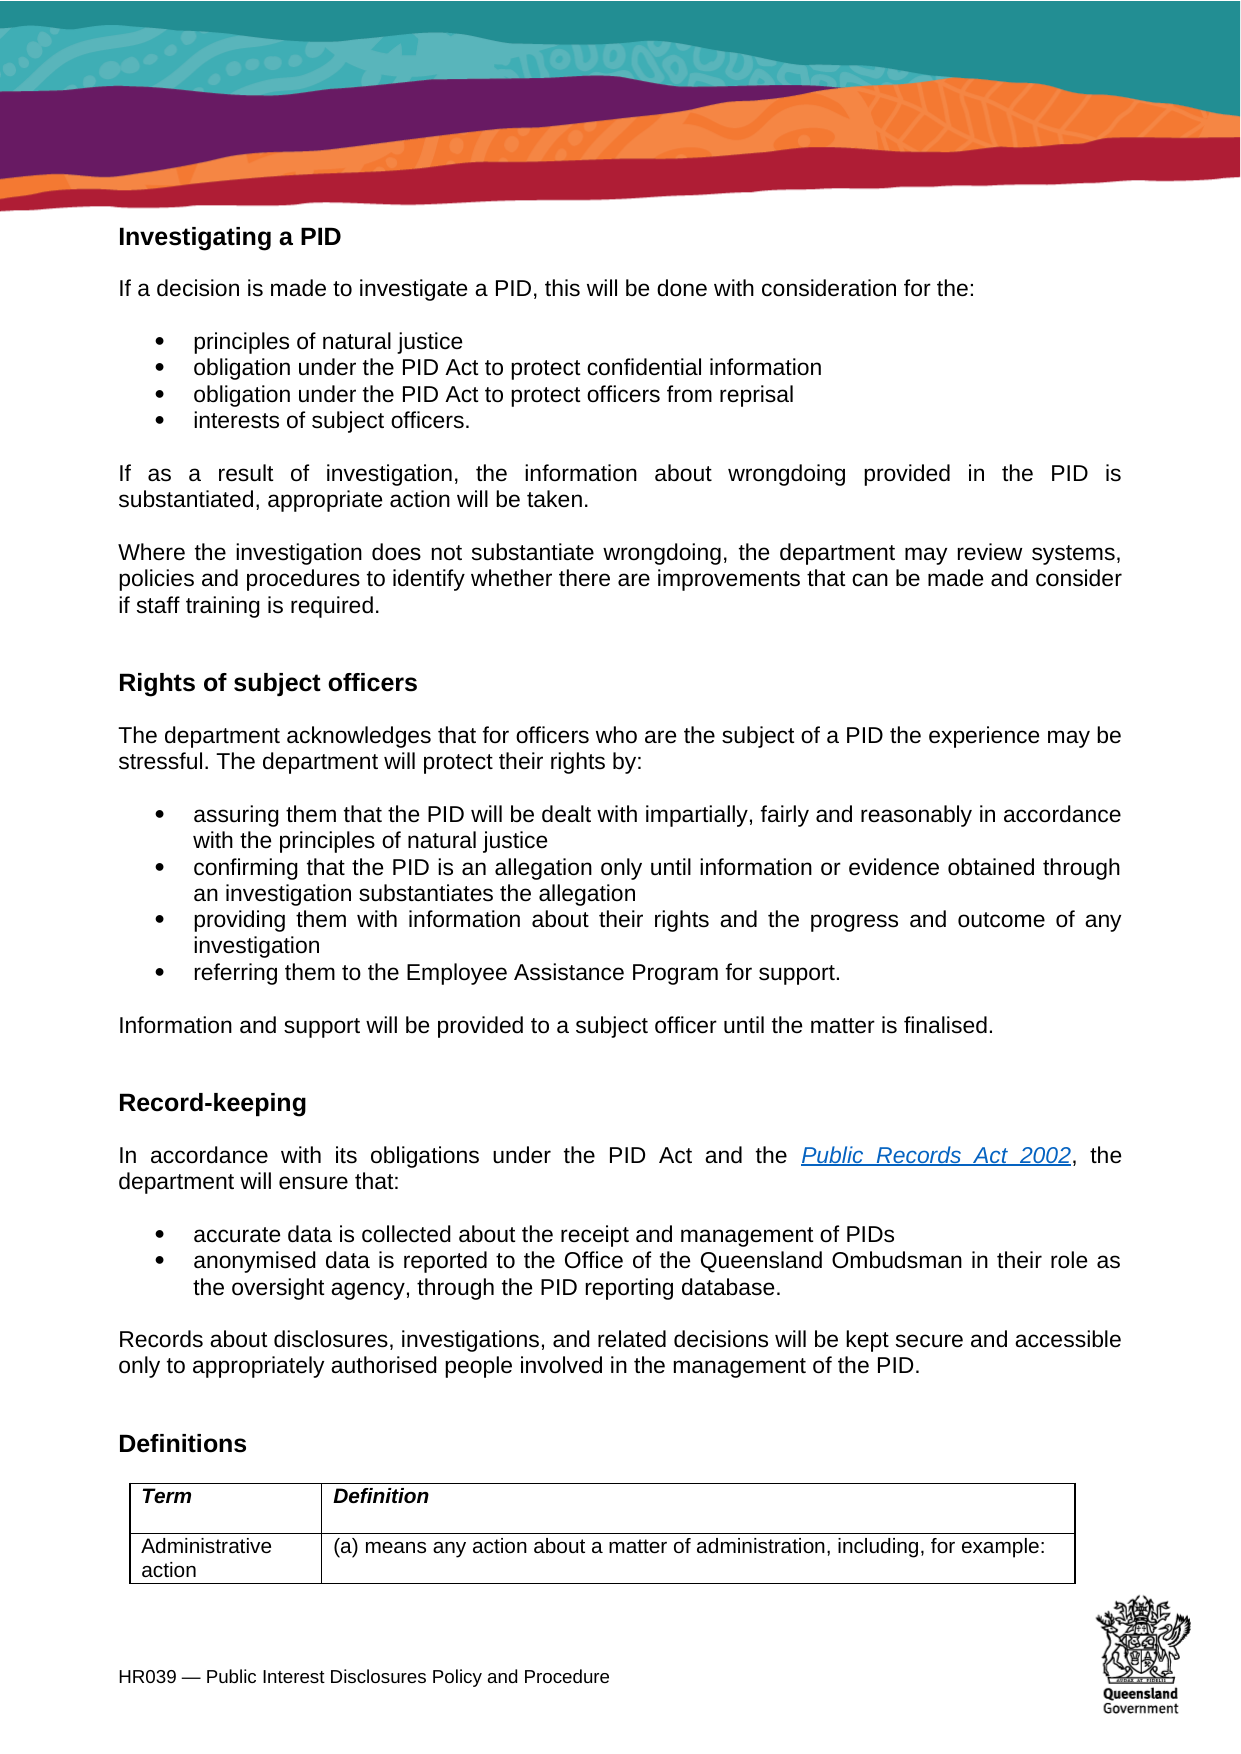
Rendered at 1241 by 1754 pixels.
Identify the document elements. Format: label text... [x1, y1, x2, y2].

text The department acknowledges that for officers who are the subject of a PID the experience may be stressful. The department will protect their rights by: [118, 722, 1122, 774]
subtitle Investigating a PID [118, 222, 1122, 250]
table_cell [322, 1534, 1074, 1583]
list If as a result of investigation, the information about wrongdoing provided in the PID is substantiated, appropriate action will be taken. [118, 460, 1122, 512]
picture [0, 1, 1241, 1754]
list referring them to the Employee Assistance Program for support. [156, 959, 1122, 985]
subtitle Definitions [118, 1429, 1122, 1458]
list interests of subject officers. [156, 407, 1122, 433]
table_header Term [131, 1484, 321, 1533]
list anonymised data is reported to the Office of the Queensland Ombudsman in their role as the oversight agency, through the PID reporting database. [156, 1247, 1122, 1300]
subtitle Record-keeping [118, 1088, 1122, 1117]
list obligation under the PID Act to protect officers from reprisal [156, 381, 1122, 407]
list principles of natural justice [156, 328, 1122, 354]
list Where the investigation does not substantiate wrongdoing, the department may review systems, policies and procedures to identify whether there are improvements that can be made and consider if staff training is required. [118, 539, 1122, 618]
list confirming that the PID is an allegation only until information or evidence obtained through an investigation substantiates the allegation [156, 853, 1122, 906]
list obligation under the PID Act to protect confidential information [156, 354, 1122, 381]
table_header Definition [322, 1484, 1074, 1533]
text In accordance with its obligations under the PID Act and the Public Records Act 2002, the department will ensure that: [118, 1142, 1122, 1194]
list accurate data is collected about the receipt and management of PIDs [156, 1221, 1122, 1247]
list If a decision is made to investigate a PID, this will be done with consideration for the: [118, 275, 1122, 302]
subtitle Rights of subject officers [118, 668, 1122, 697]
list assuring them that the PID will be dealt with impartially, fairly and reasonably in accordance with the principles of natural justice [156, 801, 1122, 853]
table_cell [131, 1534, 321, 1583]
text Information and support will be provided to a subject officer until the matter is finalised. [118, 1012, 1122, 1038]
text Records about disclosures, investigations, and related decisions will be kept secure and accessible only to appropriately authorised people involved in the management of the PID. [118, 1326, 1122, 1379]
list providing them with information about their rights and the progress and outcome of any investigation [156, 906, 1122, 959]
